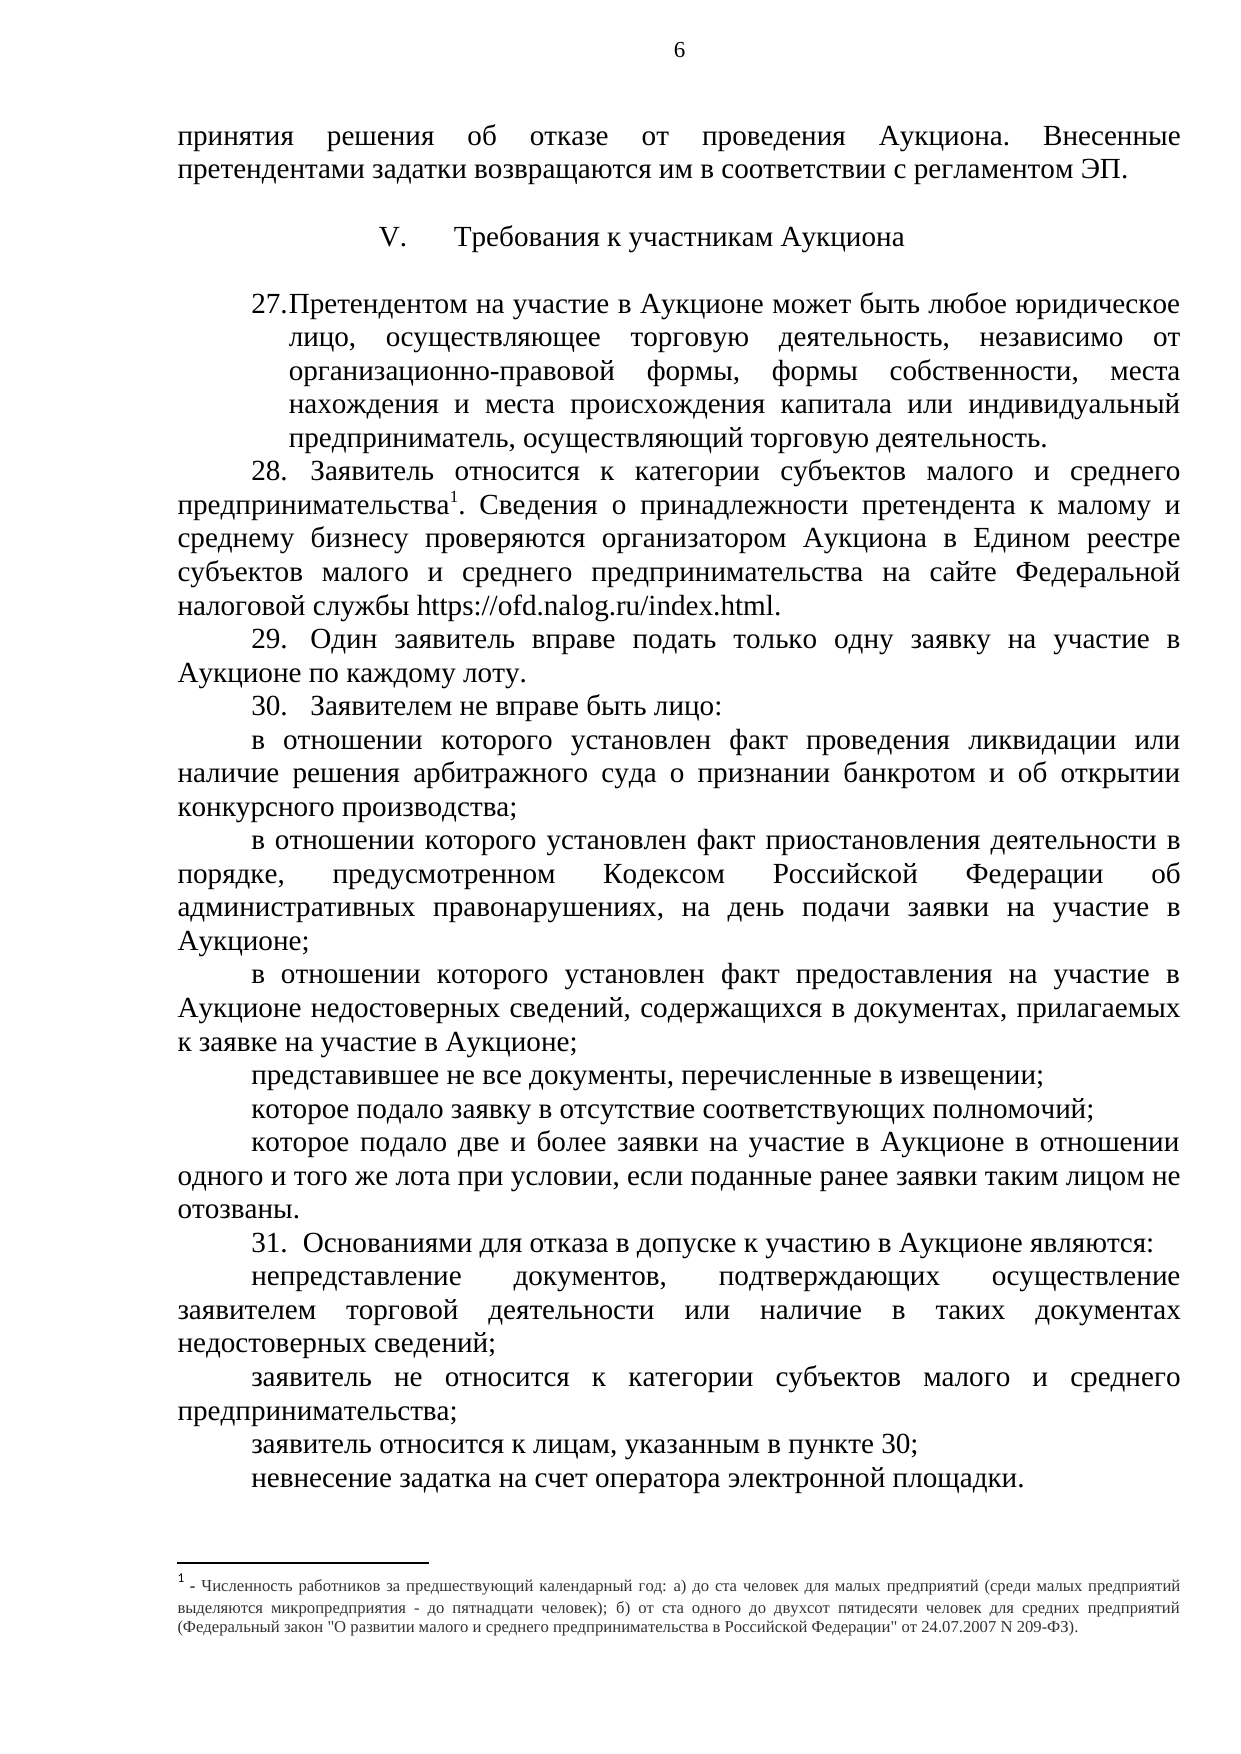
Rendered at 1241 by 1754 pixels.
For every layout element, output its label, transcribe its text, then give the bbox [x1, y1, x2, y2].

list Основаниями для отказа в допуске к участию в Аукционе являются: [177, 1225, 1181, 1258]
text в отношении которого установлен факт приостановления деятельности в порядке, предусмотренном Кодексом Российской Федерации об административных правонарушениях, на день подачи заявки на участие в Аукционе; [177, 822, 1181, 957]
text которое подало заявку в отсутствие соответствующих полномочий; [177, 1091, 1181, 1124]
text в отношении которого установлен факт предоставления на участие в Аукционе недостоверных сведений, содержащихся в документах, прилагаемых к заявке на участие в Аукционе; [177, 957, 1181, 1057]
text которое подало две и более заявки на участие в Аукционе в отношении одного и того же лота при условии, если поданные ранее заявки таким лицом не отозваны. [177, 1124, 1181, 1225]
list Претендентом на участие в Аукционе может быть любое юридическое лицо, осуществляющее торговую деятельность, независимо от организационно-правовой формы, формы собственности, места нахождения и места происхождения капитала или индивидуальный предприниматель, осуществляющий торговую деятельность. [251, 286, 1181, 453]
text заявитель относится к лицам, указанным в пункте 30; [177, 1426, 1181, 1460]
list Заявитель относится к категории субъектов малого и среднего предпринимательства. Сведения о принадлежности претендента к малому и среднему бизнесу проверяются организатором Аукциона в Едином реестре субъектов малого и среднего предпринимательства на сайте Федеральной налоговой службы https://ofd.nalog.ru/index.html. [417, 588, 1181, 621]
text в отношении которого установлен факт проведения ликвидации или наличие решения арбитражного суда о признании банкротом и об открытии конкурсного производства; [177, 722, 1181, 822]
list Требования к участникам Аукциона [102, 219, 1181, 252]
text заявитель не относится к категории субъектов малого и среднего предпринимательства; [177, 1359, 1181, 1426]
list Заявителем не вправе быть лицо: [177, 688, 1181, 722]
text непредставление документов, подтверждающих осуществление заявителем торговой деятельности или наличие в таких документах недостоверных сведений; [177, 1258, 1181, 1359]
text невнесение задатка на счет оператора электронной площадки. [177, 1460, 1181, 1493]
list Заявитель относится к категории субъектов малого и среднего предпринимательства. Сведения о принадлежности претендента к малому и среднему бизнесу проверяются организатором Аукциона в Едином реестре субъектов малого и среднего предпринимательства на сайте Федеральной налоговой службы https://ofd.nalog.ru/index.html. [177, 453, 1181, 521]
text представившее не все документы, перечисленные в извещении; [177, 1057, 1181, 1091]
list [177, 118, 1181, 185]
list Один заявитель вправе подать только одну заявку на участие в Аукционе по каждому лоту. [177, 621, 1181, 688]
